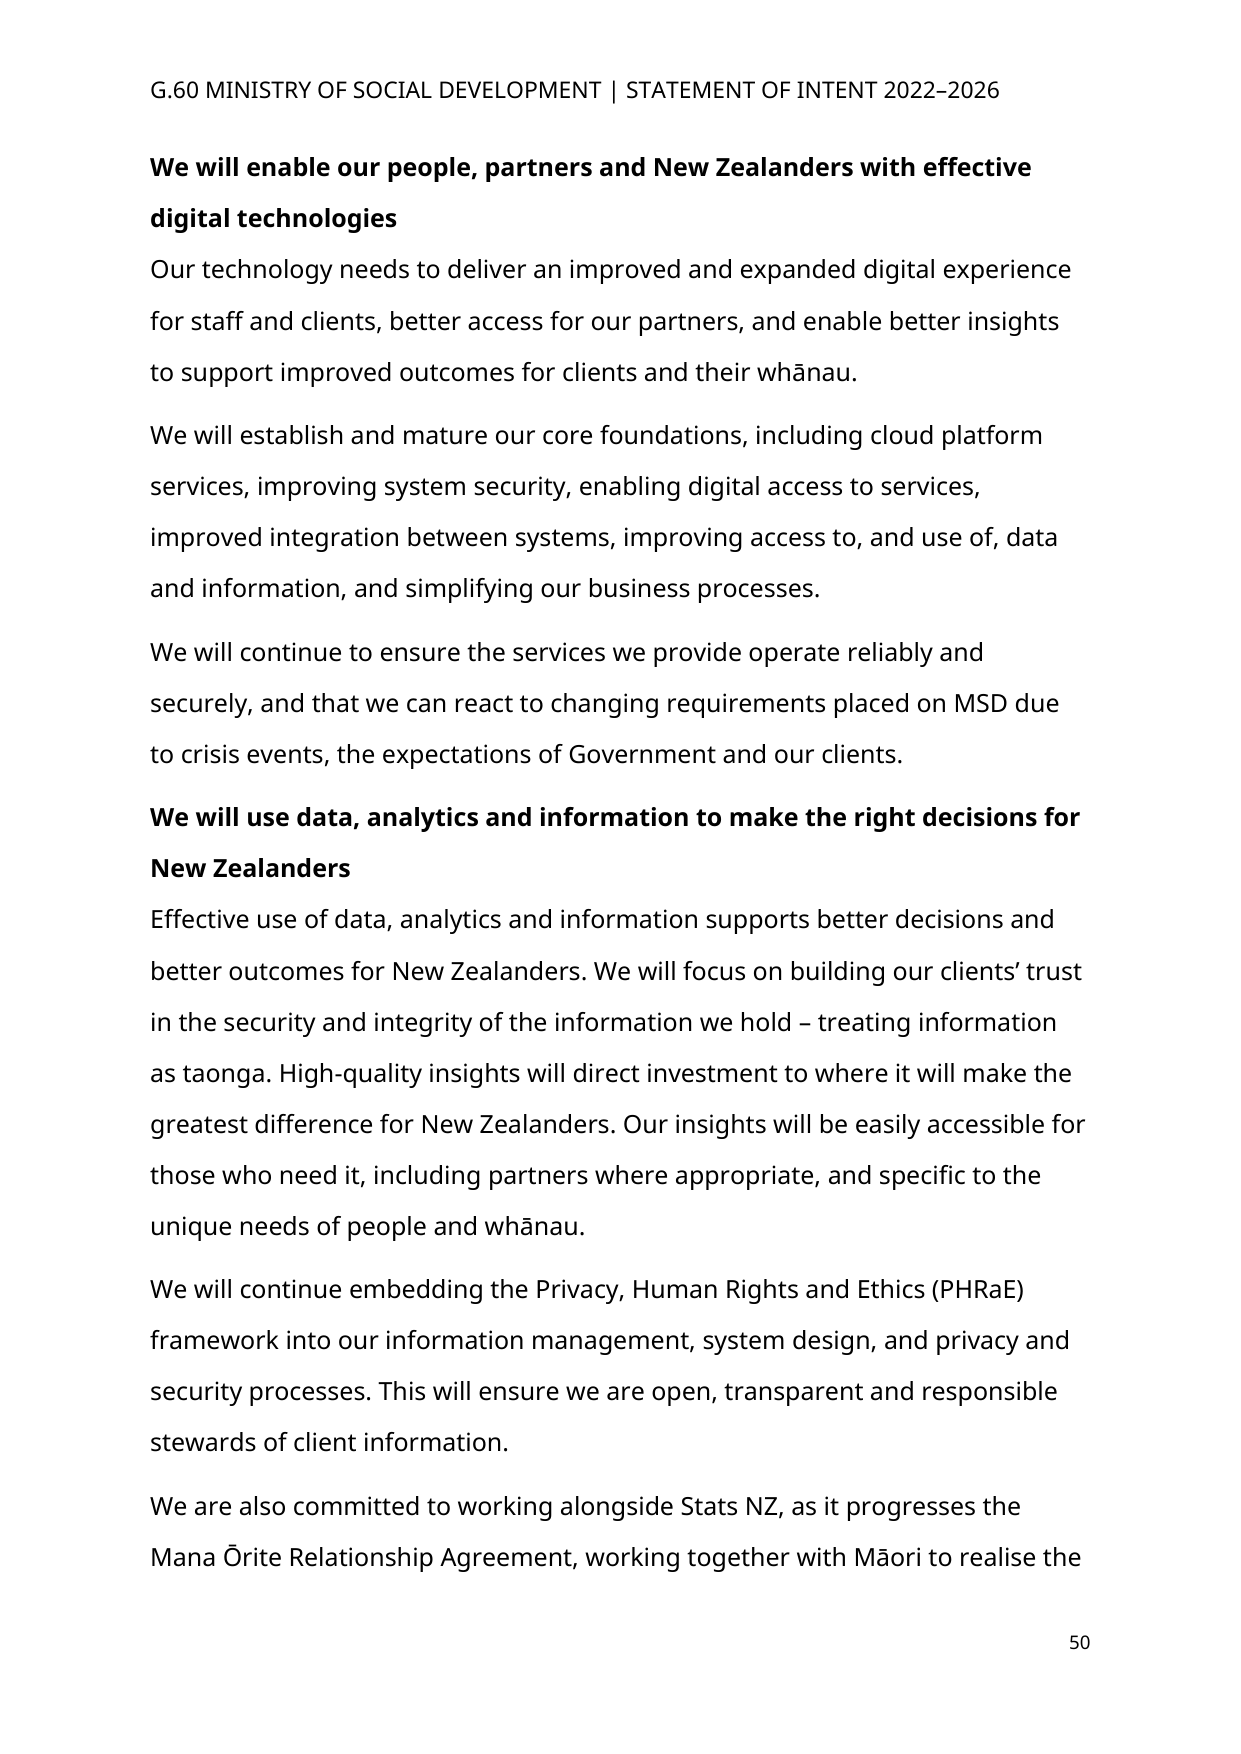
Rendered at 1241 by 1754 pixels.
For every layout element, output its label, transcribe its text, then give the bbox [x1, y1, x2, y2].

text Effective use of data, analytics and information supports better decisions and better outcomes for New Zealanders. We will focus on building our clients’ trust in the security and integrity of the information we hold – treating information as taonga. High-quality insights will direct investment to where it will make the greatest difference for New Zealanders. Our insights will be easily accessible for those who need it, including partners where appropriate, and specific to the unique needs of people and whānau. [150, 902, 1090, 1242]
text Our technology needs to deliver an improved and expanded digital experience for staff and clients, better access for our partners, and enable better insights to support improved outcomes for clients and their whānau. [150, 252, 1090, 388]
text We will continue to ensure the services we provide operate reliably and securely, and that we can react to changing requirements placed on MSD due to crisis events, the expectations of Government and our clients. [150, 634, 1090, 771]
subtitle We will enable our people, partners and New Zealanders with effective digital technologies [150, 150, 1090, 235]
subtitle We will use data, analytics and information to make the right decisions for New Zealanders [150, 800, 1090, 885]
text We will continue embedding the Privacy, Human Rights and Ethics (PHRaE) framework into our information management, system design, and privacy and security processes. This will ensure we are open, transparent and responsible stewards of client information. [150, 1272, 1090, 1459]
text We will establish and mature our core foundations, including cloud platform services, improving system security, enabling digital access to services, improved integration between systems, improving access to, and use of, data and information, and simplifying our business processes. [150, 418, 1090, 605]
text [150, 1488, 1090, 1574]
